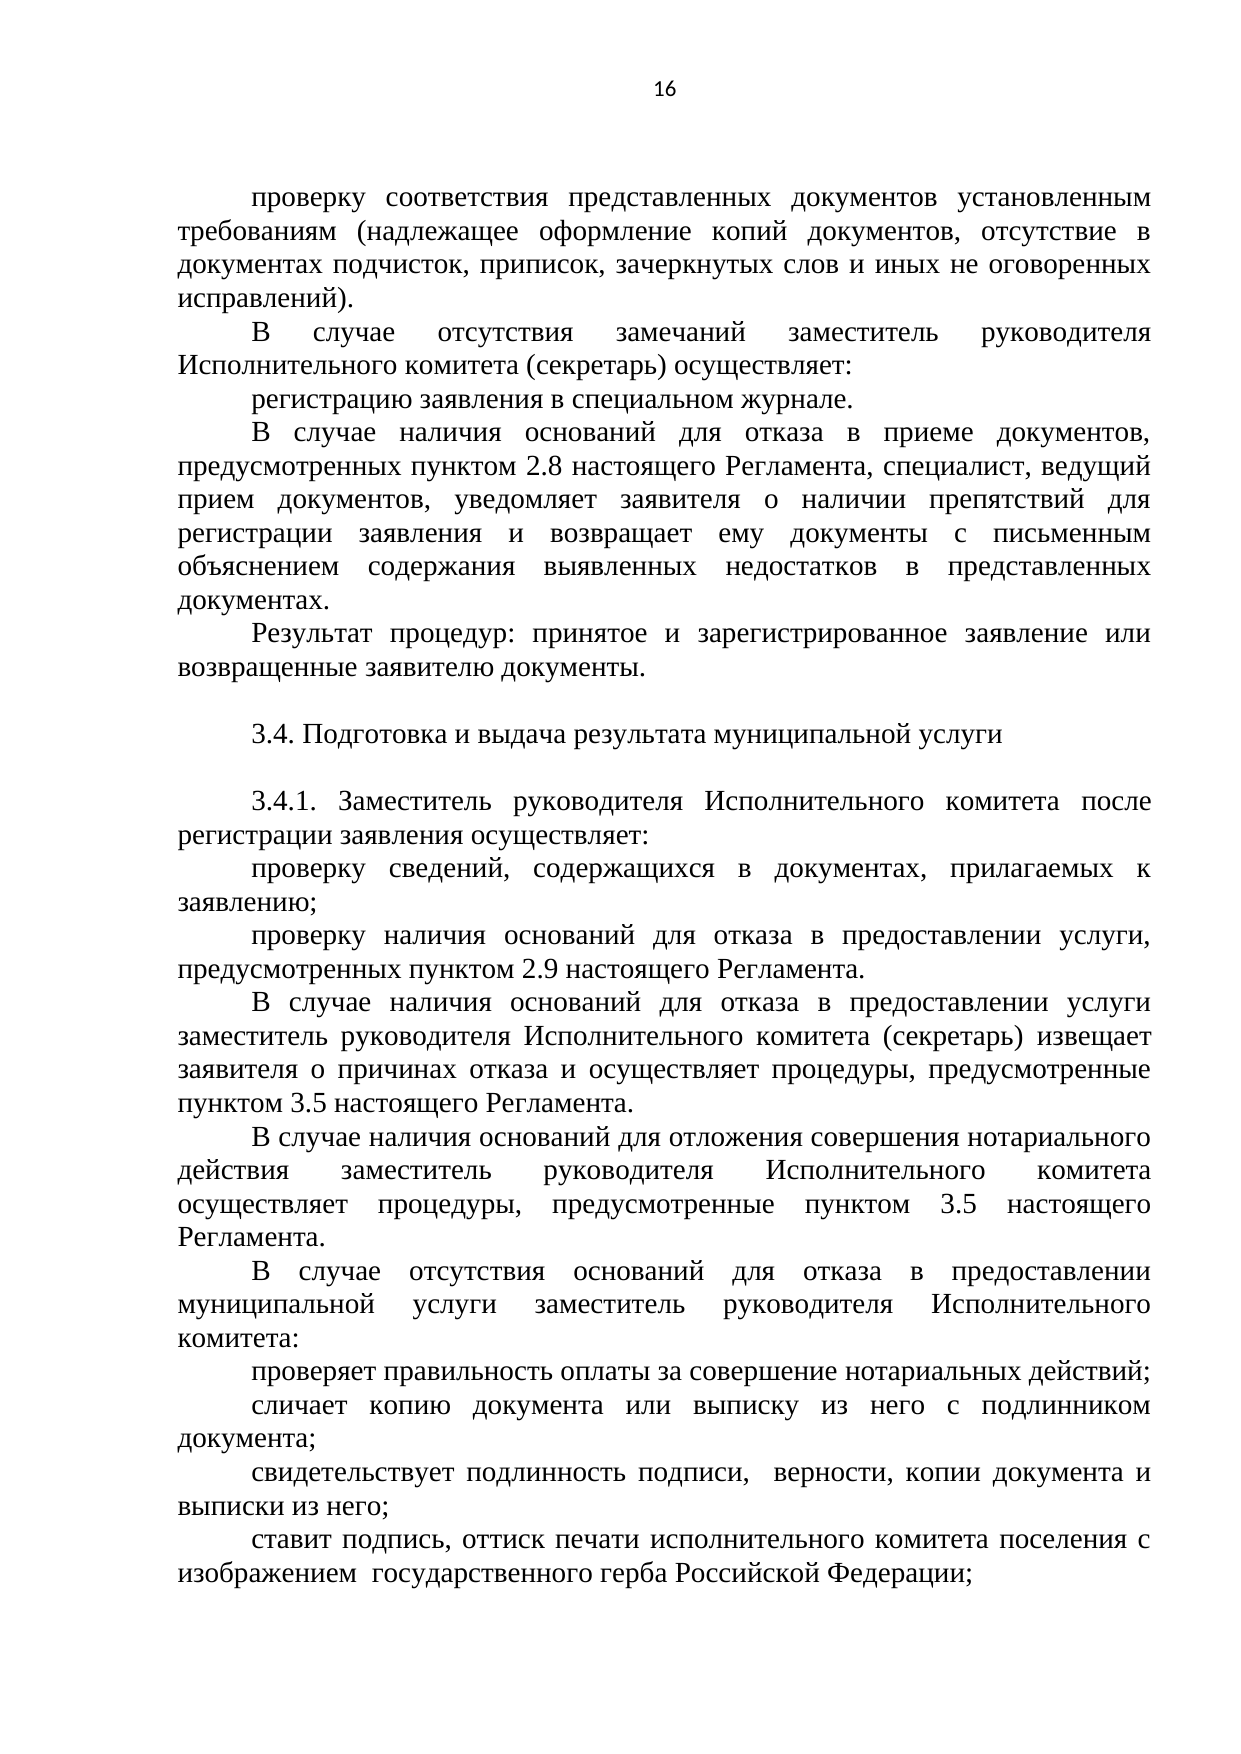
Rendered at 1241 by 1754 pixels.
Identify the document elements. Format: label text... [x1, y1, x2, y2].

text проверку наличия оснований для отказа в предоставлении услуги, предусмотренных пунктом 2.9 настоящего Регламента. [177, 917, 1152, 984]
text В случае отсутствия замечаний заместитель руководителя Исполнительного комитета (секретарь) осуществляет: [177, 314, 1152, 381]
text свидетельствует подлинность подписи, верности, копии документа и выписки из него; [177, 1454, 1152, 1521]
text регистрацию заявления в специальном журнале. [177, 381, 1152, 414]
text проверку сведений, содержащихся в документах, прилагаемых к заявлению; [177, 850, 1152, 917]
text В случае наличия оснований для отказа в приеме документов, предусмотренных пунктом 2.8 настоящего Регламента, специалист, ведущий прием документов, уведомляет заявителя о наличии препятствий для регистрации заявления и возвращает ему документы с письменным объяснением содержания выявленных недостатков в представленных документах. [177, 414, 1152, 616]
text В случае отсутствия оснований для отказа в предоставлении муниципальной услуги заместитель руководителя Исполнительного комитета: [177, 1253, 1152, 1353]
text В случае наличия оснований для отложения совершения нотариального действия заместитель руководителя Исполнительного комитета осуществляет процедуры, предусмотренные пунктом 3.5 настоящего Регламента. [177, 1119, 1152, 1253]
text 3.4. Подготовка и выдача результата муниципальной услуги [177, 716, 1152, 750]
text Результат процедур: принятое и зарегистрированное заявление или возвращенные заявителю документы. [177, 616, 1152, 683]
text проверяет правильность оплаты за совершение нотариальных действий; [177, 1353, 1152, 1387]
text проверку соответствия представленных документов установленным требованиям (надлежащее оформление копий документов, отсутствие в документах подчисток, приписок, зачеркнутых слов и иных не оговоренных исправлений). [177, 179, 1152, 314]
text сличает копию документа или выписку из него с подлинником документа; [177, 1387, 1152, 1454]
text В случае наличия оснований для отказа в предоставлении услуги заместитель руководителя Исполнительного комитета (секретарь) извещает заявителя о причинах отказа и осуществляет процедуры, предусмотренные пунктом 3.5 настоящего Регламента. [177, 984, 1152, 1119]
text ставит подпись, оттиск печати исполнительного комитета поселения с изображением государственного герба Российской Федерации; [177, 1521, 1152, 1588]
text 3.4.1. Заместитель руководителя Исполнительного комитета после регистрации заявления осуществляет: [177, 783, 1152, 850]
